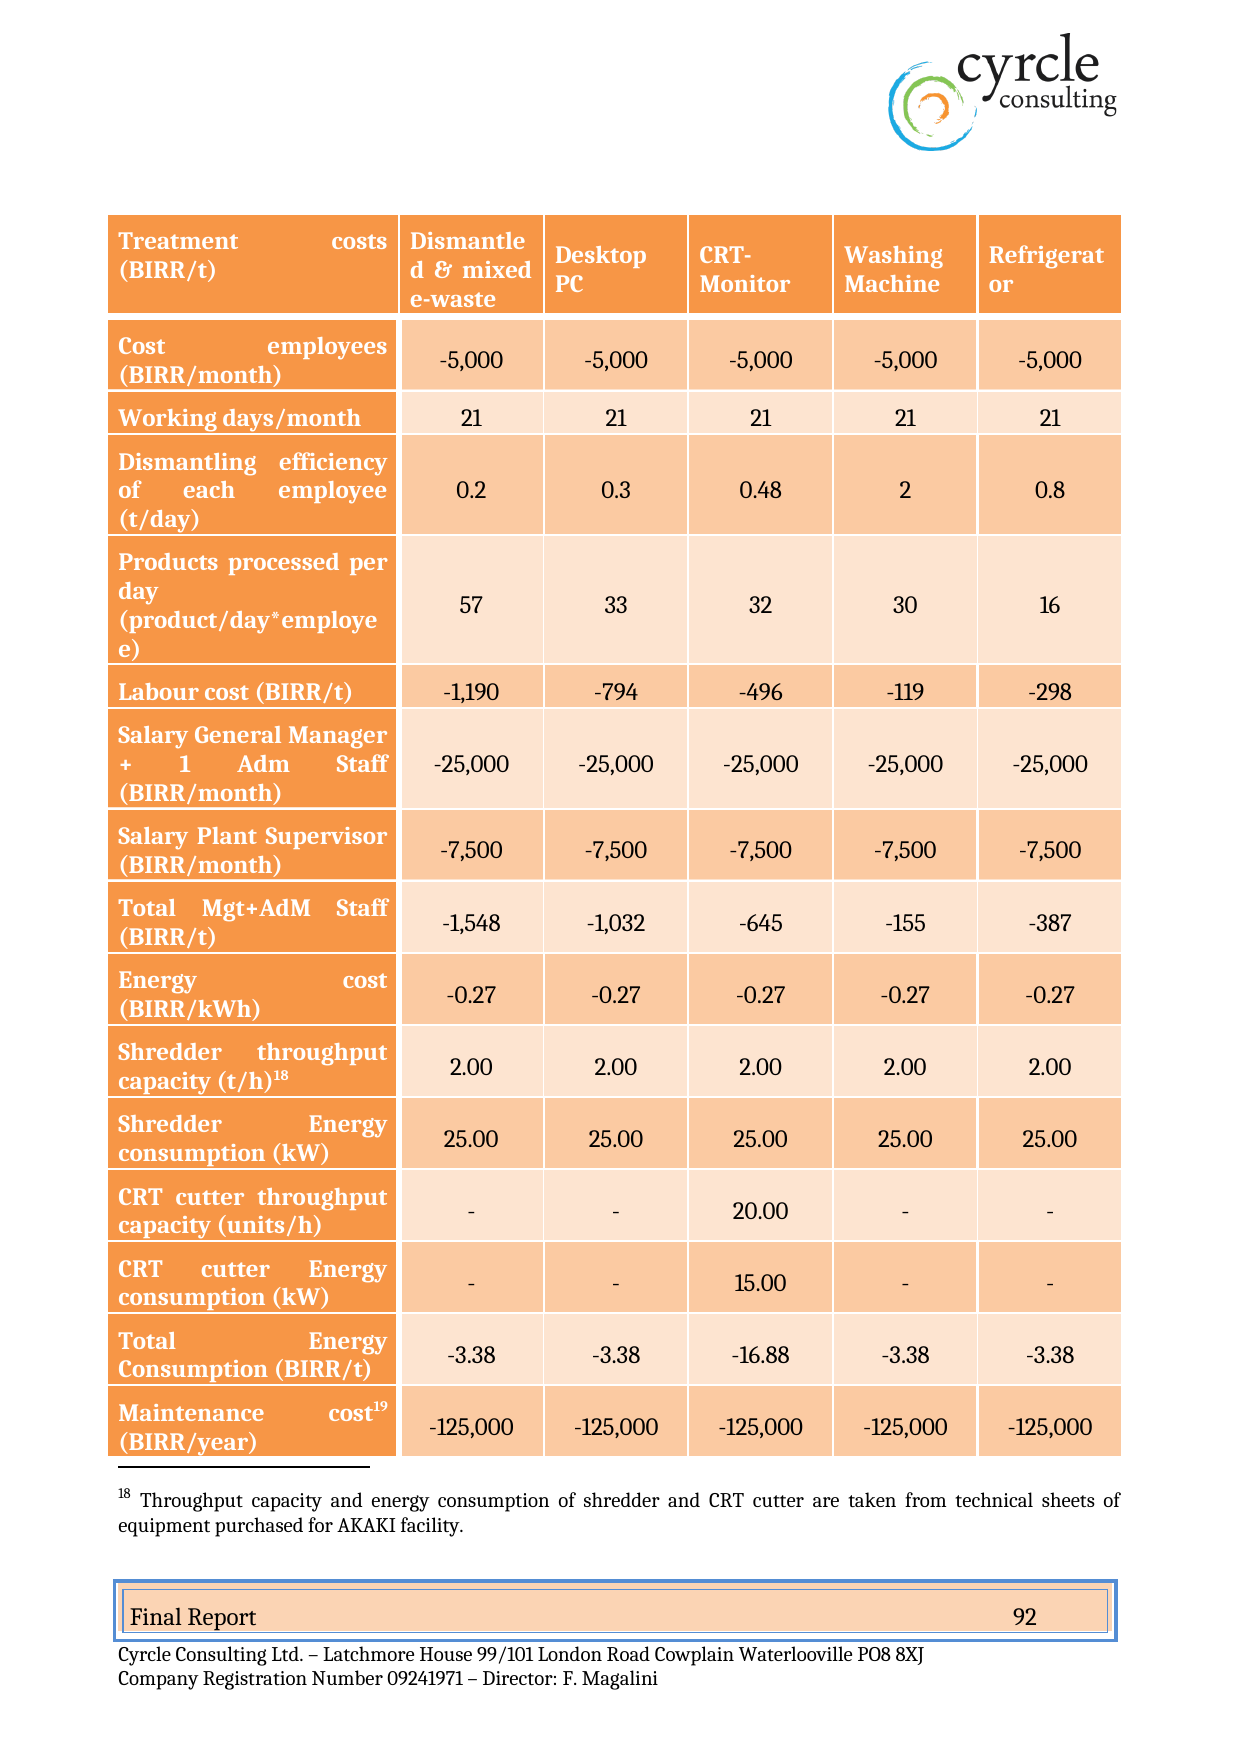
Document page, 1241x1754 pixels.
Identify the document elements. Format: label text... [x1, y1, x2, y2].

table_cell -0.27 [979, 954, 1121, 1024]
table_cell -1,190 [402, 665, 543, 707]
table_cell 2.00 [402, 1026, 543, 1096]
table_cell Salary Plant Supervisor (BIRR/month) [108, 810, 396, 879]
table_cell 25.00 [545, 1098, 687, 1168]
table_cell -7,500 [402, 810, 543, 879]
table_cell -7,500 [979, 810, 1121, 879]
table_cell Total Energy Consumption (BIRR/t) [108, 1314, 396, 1384]
table_cell -7,500 [545, 810, 687, 879]
table_cell 2.00 [544, 1026, 687, 1096]
table_cell -0.27 [402, 954, 543, 1024]
table_cell -496 [689, 665, 832, 707]
table_cell Dismantling efficiency of each employee (t/day) [108, 435, 396, 534]
table_cell -645 [689, 882, 832, 952]
table_cell -155 [834, 882, 977, 952]
table_cell -25,000 [978, 709, 1121, 807]
table_cell -1,548 [402, 882, 543, 952]
table_cell 21 [544, 392, 687, 433]
table_cell 0.48 [689, 435, 832, 534]
table_cell - [834, 1242, 976, 1312]
table_cell Products processed per day (product/day*employee) [108, 536, 396, 663]
table_cell - [978, 1170, 1121, 1240]
table_cell 16 [978, 536, 1121, 663]
table_cell Shredder throughput capacity (t/h) [108, 1026, 396, 1096]
table_cell -0.27 [545, 954, 687, 1024]
table_cell - [402, 1170, 543, 1240]
picture [888, 33, 1117, 151]
table_cell -5,000 [979, 320, 1121, 389]
table_cell 33 [544, 536, 687, 663]
table_cell CRT cutter Energy consumption (kW) [108, 1242, 396, 1312]
table_cell Cost employees (BIRR/month) [108, 320, 396, 389]
table_header CRT-Monitor [689, 215, 832, 313]
table_cell -125,000 [402, 1386, 543, 1456]
table_header Washing Machine [834, 215, 976, 313]
table_cell 2.00 [689, 1026, 832, 1096]
table_cell 57 [402, 536, 543, 663]
table_cell -5,000 [545, 320, 687, 389]
table_cell 2.00 [834, 1026, 977, 1096]
table_cell - [544, 1170, 687, 1240]
table_cell -298 [979, 665, 1121, 707]
table_cell -125,000 [979, 1386, 1121, 1456]
table_cell Working days/month [108, 392, 396, 433]
table_cell 21 [402, 392, 543, 433]
table_cell - [402, 1242, 543, 1312]
table_cell Salary General Manager + 1 Adm Staff (BIRR/month) [108, 709, 396, 807]
table_cell -125,000 [545, 1386, 687, 1456]
table_cell -1,032 [544, 882, 687, 952]
table_cell -16.88 [689, 1314, 832, 1384]
table_cell -0.27 [689, 954, 832, 1024]
table_header Refrigerator [979, 215, 1121, 313]
table_cell 21 [834, 392, 977, 433]
table_cell 0.3 [545, 435, 687, 534]
table_cell 30 [834, 536, 977, 663]
table_cell 21 [978, 392, 1121, 433]
table_cell -0.27 [834, 954, 976, 1024]
table_cell -387 [978, 882, 1121, 952]
table_cell -7,500 [689, 810, 832, 879]
table_cell 25.00 [402, 1098, 543, 1168]
table_cell -3.38 [978, 1314, 1121, 1384]
table_header Dismantled & mixed e-waste [400, 215, 543, 313]
table_header Treatment costs (BIRR/t) [108, 215, 398, 313]
table_cell -3.38 [544, 1314, 687, 1384]
table_cell 20.00 [689, 1170, 832, 1240]
table_cell 25.00 [979, 1098, 1121, 1168]
table_cell 15.00 [689, 1242, 832, 1312]
table_cell -25,000 [689, 709, 832, 807]
table_cell -25,000 [834, 709, 977, 807]
table_cell 2.00 [978, 1026, 1121, 1096]
table_cell Shredder Energy consumption (kW) [108, 1098, 396, 1168]
table_cell 21 [689, 392, 832, 433]
table_cell -125,000 [834, 1386, 976, 1456]
table_cell - [834, 1170, 977, 1240]
table_cell -794 [545, 665, 687, 707]
table_cell 2 [834, 435, 976, 534]
table_cell - [545, 1242, 687, 1312]
table_cell Total Mgt+AdM Staff (BIRR/t) [108, 882, 396, 952]
table_cell CRT cutter throughput capacity (units/h) [108, 1170, 396, 1240]
table_cell -5,000 [834, 320, 976, 389]
table_cell -5,000 [402, 320, 543, 389]
table_cell Labour cost (BIRR/t) [108, 665, 396, 707]
table_cell -119 [834, 665, 976, 707]
table_cell -7,500 [834, 810, 976, 879]
table_cell -5,000 [689, 320, 832, 389]
table_header Desktop PC [545, 215, 687, 313]
table_cell 32 [689, 536, 832, 663]
table_cell 25.00 [689, 1098, 832, 1168]
table_cell -3.38 [402, 1314, 543, 1384]
table_cell -3.38 [834, 1314, 977, 1384]
table_cell -125,000 [689, 1386, 832, 1456]
table_cell -25,000 [544, 709, 687, 807]
table_cell 0.8 [979, 435, 1121, 534]
table_cell 25.00 [834, 1098, 976, 1168]
table_cell Maintenance cost (BIRR/year) [108, 1386, 396, 1456]
table_cell 0.2 [402, 435, 543, 534]
table_cell - [979, 1242, 1121, 1312]
table_cell Energy cost (BIRR/kWh) [108, 954, 396, 1024]
table_cell -25,000 [402, 709, 543, 807]
